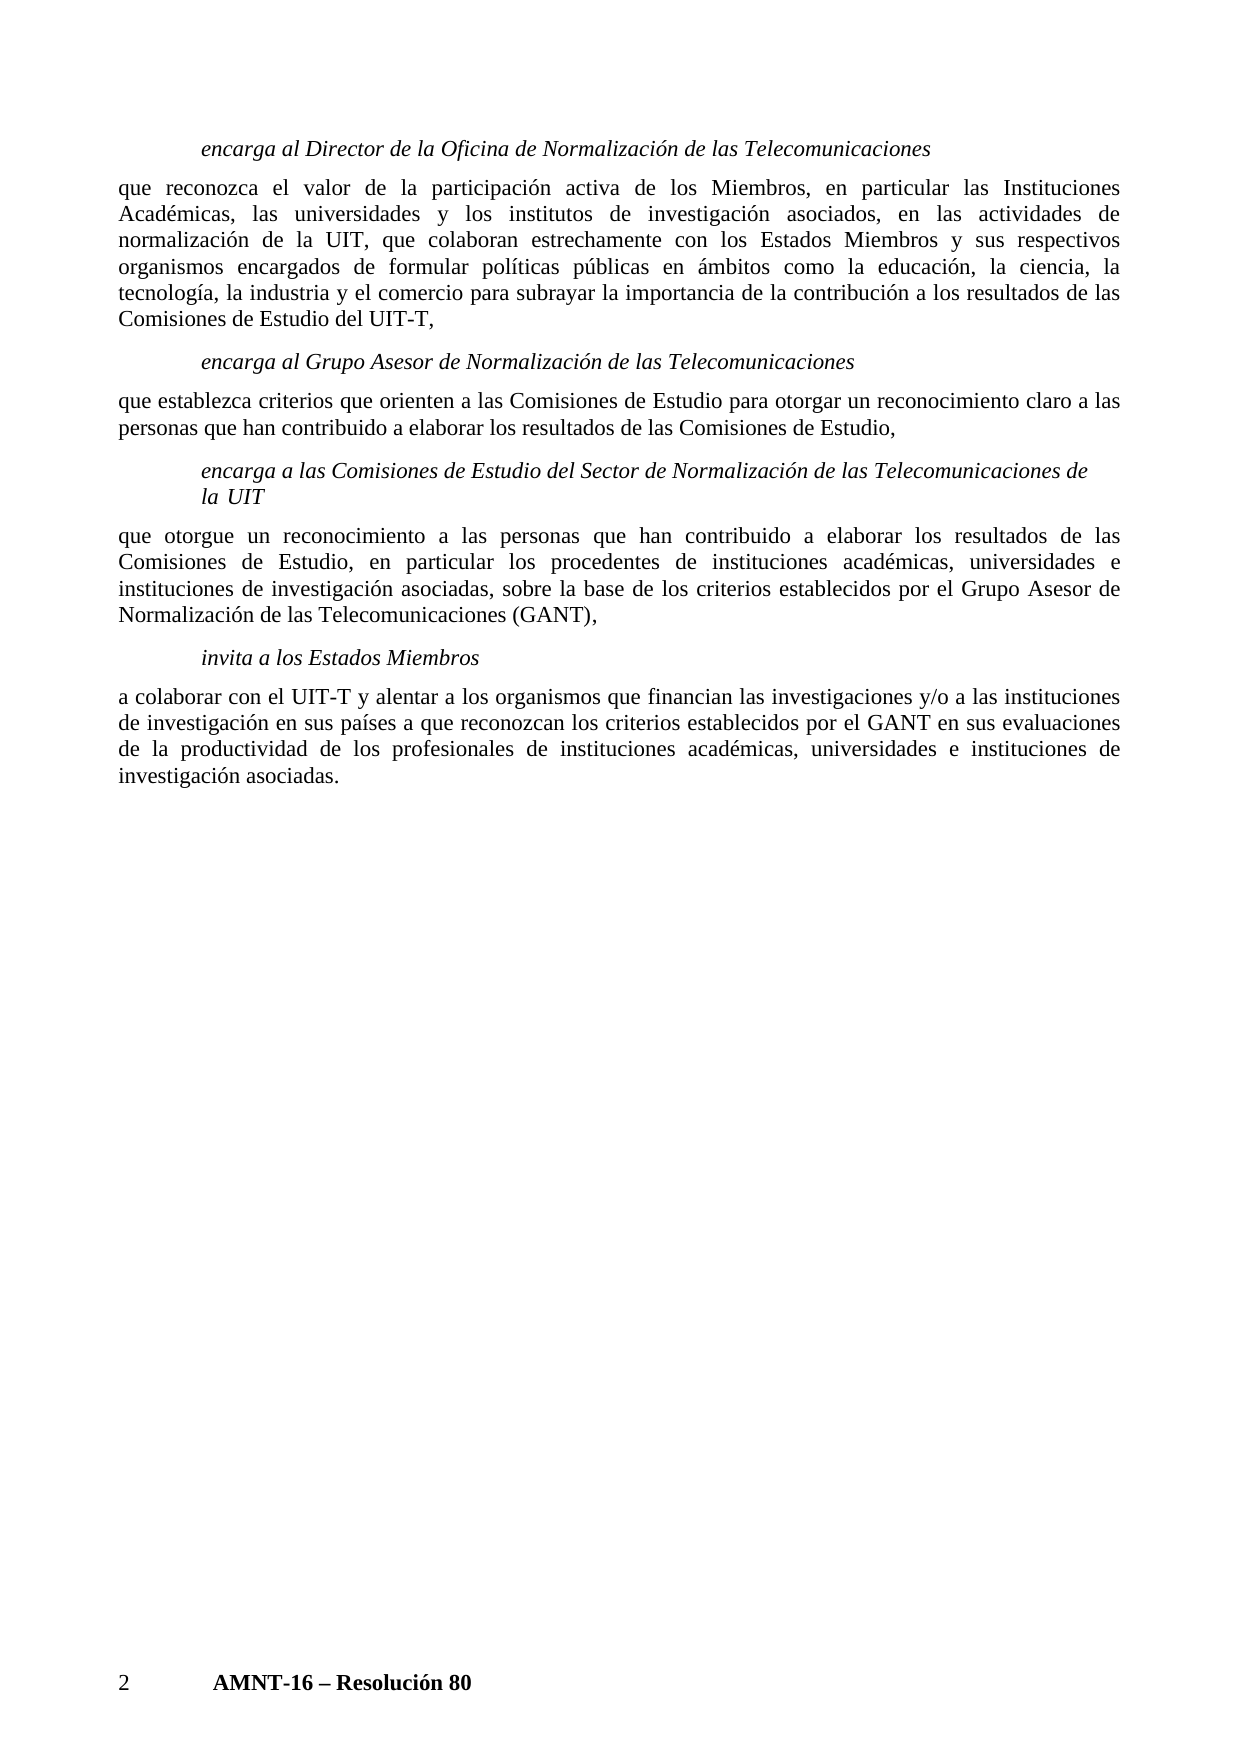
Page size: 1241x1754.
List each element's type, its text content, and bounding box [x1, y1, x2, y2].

text que reconozca el valor de la participación activa de los Miembros, en particular las Instituciones Académicas, las universidades y los institutos de investigación asociados, en las actividades de normalización de la UIT, que colaboran estrechamente con los Estados Miembros y sus respectivos organismos encargados de formular políticas públicas en ámbitos como la educación, la ciencia, la tecnología, la industria y el comercio para subrayar la importancia de la contribución a los resultados de las Comisiones de Estudio del UIT-T, [118, 174, 1122, 332]
text que otorgue un reconocimiento a las personas que han contribuido a elaborar los resultados de las Comisiones de Estudio, en particular los procedentes de instituciones académicas, universidades e instituciones de investigación asociadas, sobre la base de los criterios establecidos por el Grupo Asesor de Normalización de las Telecomunicaciones (GANT), [118, 522, 1122, 627]
text encarga al Grupo Asesor de Normalización de las Telecomunicaciones [201, 348, 1122, 375]
text encarga a las Comisiones de Estudio del Sector de Normalización de las Telecomunicaciones de la UIT [201, 457, 1122, 509]
text encarga al Director de la Oficina de Normalización de las Telecomunicaciones [201, 135, 1122, 161]
text que establezca criterios que orienten a las Comisiones de Estudio para otorgar un reconocimiento claro a las personas que han contribuido a elaborar los resultados de las Comisiones de Estudio, [118, 387, 1122, 440]
text a colaborar con el UIT-T y alentar a los organismos que financian las investigaciones y/o a las instituciones de investigación en sus países a que reconozcan los criterios establecidos por el GANT en sus evaluaciones de la productividad de los profesionales de instituciones académicas, universidades e instituciones de investigación asociadas. [118, 683, 1122, 788]
text invita a los Estados Miembros [201, 644, 1122, 670]
